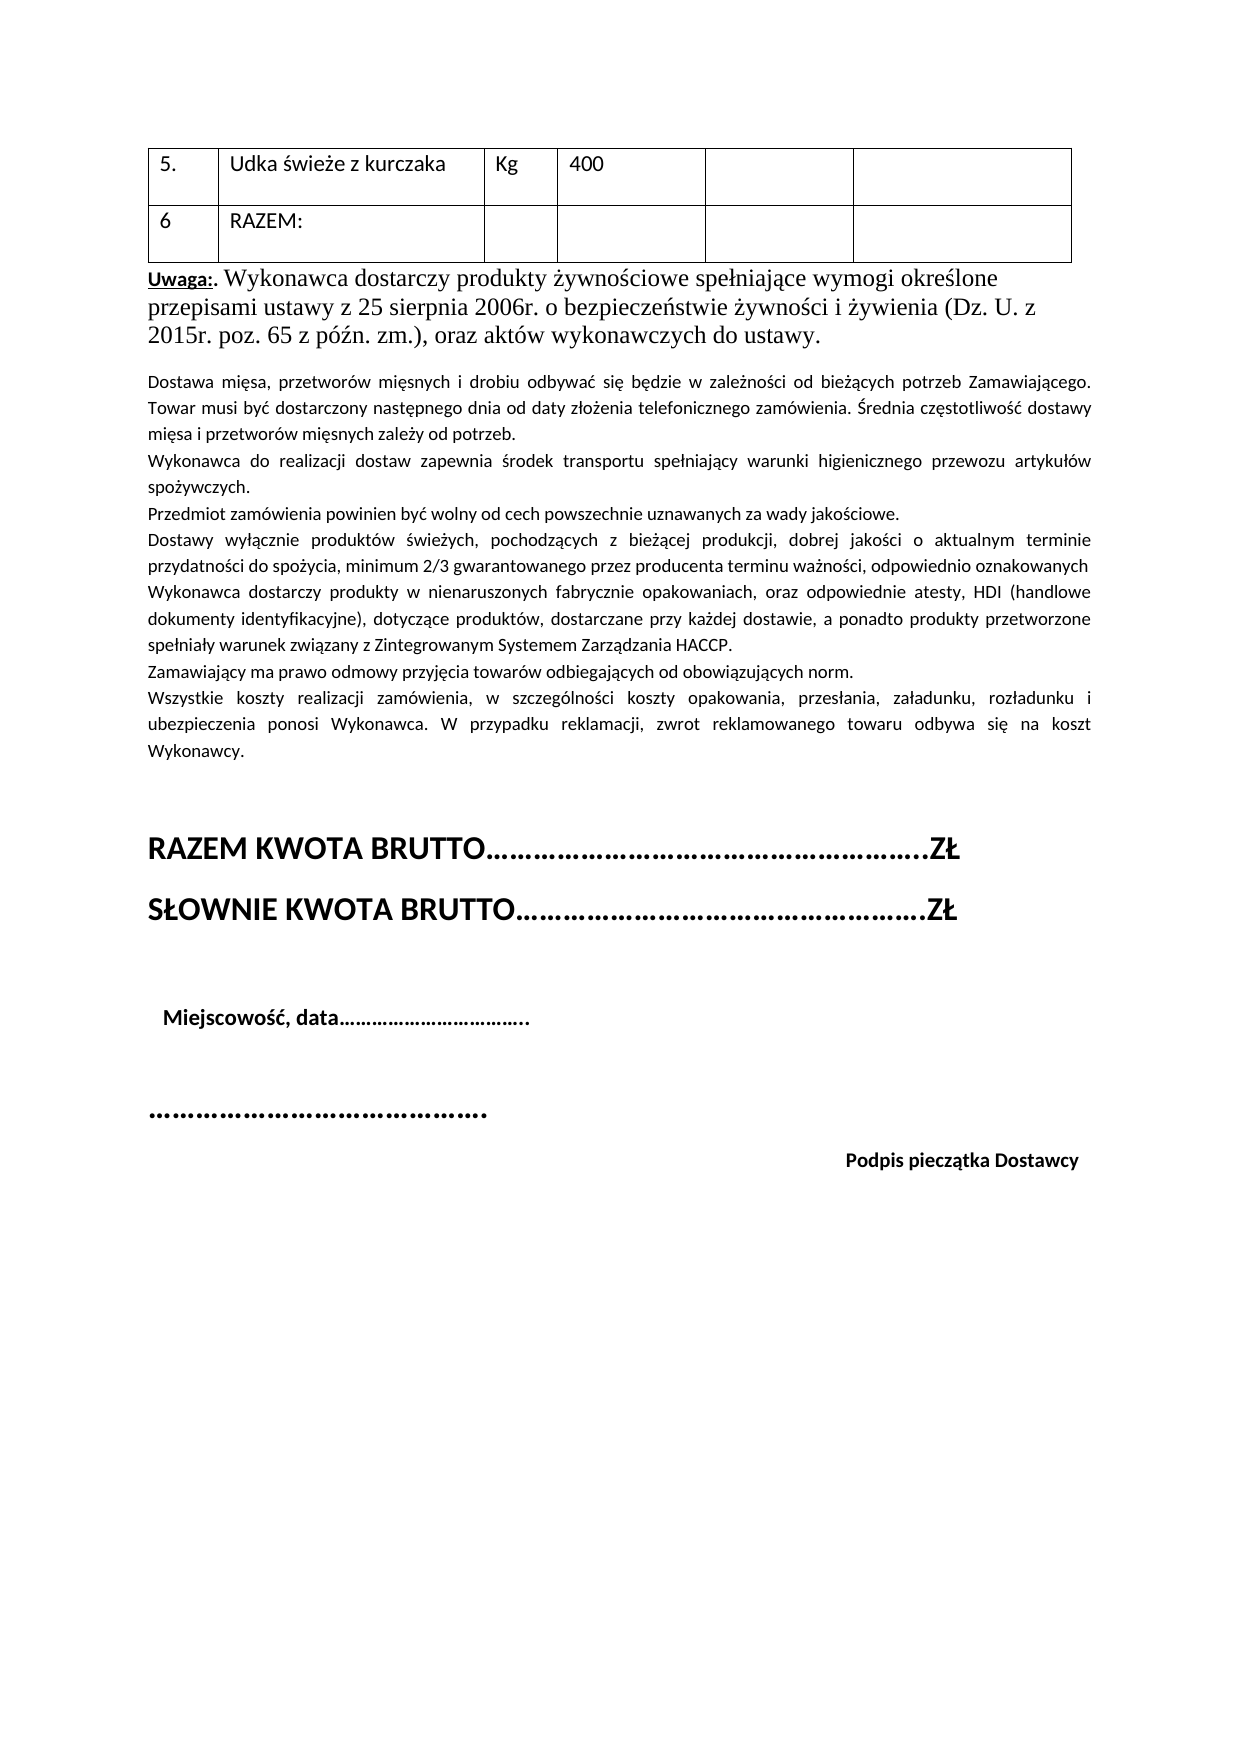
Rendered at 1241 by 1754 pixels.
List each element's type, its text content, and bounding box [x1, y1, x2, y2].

table_cell RAZEM: [219, 206, 484, 262]
table_cell 400 [558, 149, 705, 205]
text Przedmiot zamówienia powinien być wolny od cech powszechnie uznawanych za wady jakościowe. [148, 502, 1093, 524]
table_cell [854, 206, 1071, 262]
text Miejscowość, data…………………………….. [148, 1003, 1093, 1031]
table_cell [854, 149, 1071, 205]
text Zamawiający ma prawo odmowy przyjęcia towarów odbiegających od obowiązujących norm. [148, 660, 1093, 683]
table_cell [485, 206, 557, 262]
text Wszystkie koszty realizacji zamówienia, w szczególności koszty opakowania, przesłania, załadunku, rozładunku i ubezpieczenia ponosi Wykonawca. W przypadku reklamacji, zwrot reklamowanego towaru odbywa się na koszt Wykonawcy. [148, 686, 1093, 762]
text SŁOWNIE KWOTA BRUTTO…………………………………………….ZŁ [148, 888, 1093, 929]
text Dostawy wyłącznie produktów świeżych, pochodzących z bieżącej produkcji, dobrej jakości o aktualnym terminie przydatności do spożycia, minimum 2/3 gwarantowanego przez producenta terminu ważności, odpowiednio oznakowanych [148, 528, 1093, 577]
table_cell [706, 206, 853, 262]
text Uwaga:. Wykonawca dostarczy produkty żywnościowe spełniające wymogi określone przepisami ustawy z 25 sierpnia 2006r. o bezpieczeństwie żywności i żywienia (Dz. U. z 2015r. poz. 65 z późn. zm.), oraz aktów wykonawczych do ustawy. [148, 263, 1093, 349]
table_cell Kg [485, 149, 557, 205]
text ……………………………………. [148, 1058, 1093, 1127]
text Podpis pieczątka Dostawcy [148, 1147, 1093, 1173]
table_cell [706, 149, 853, 205]
text Wykonawca do realizacji dostaw zapewnia środek transportu spełniający warunki higienicznego przewozu artykułów spożywczych. [148, 449, 1093, 498]
table_cell Udka świeże z kurczaka [219, 149, 484, 205]
table_cell 5. [149, 149, 218, 205]
text Wykonawca dostarczy produkty w nienaruszonych fabrycznie opakowaniach, oraz odpowiednie atesty, HDI (handlowe dokumenty identyfikacyjne), dotyczące produktów, dostarczane przy każdej dostawie, a ponadto produkty przetworzone spełniały warunek związany z Zintegrowanym Systemem Zarządzania HACCP. [148, 581, 1093, 656]
text RAZEM KWOTA BRUTTO………………………………………………..ZŁ [148, 827, 1093, 867]
table_cell 6 [149, 206, 218, 262]
table_cell [558, 206, 705, 262]
text Dostawa mięsa, przetworów mięsnych i drobiu odbywać się będzie w zależności od bieżących potrzeb Zamawiającego. Towar musi być dostarczony następnego dnia od daty złożenia telefonicznego zamówienia. Średnia częstotliwość dostawy mięsa i przetworów mięsnych zależy od potrzeb. [148, 370, 1093, 446]
